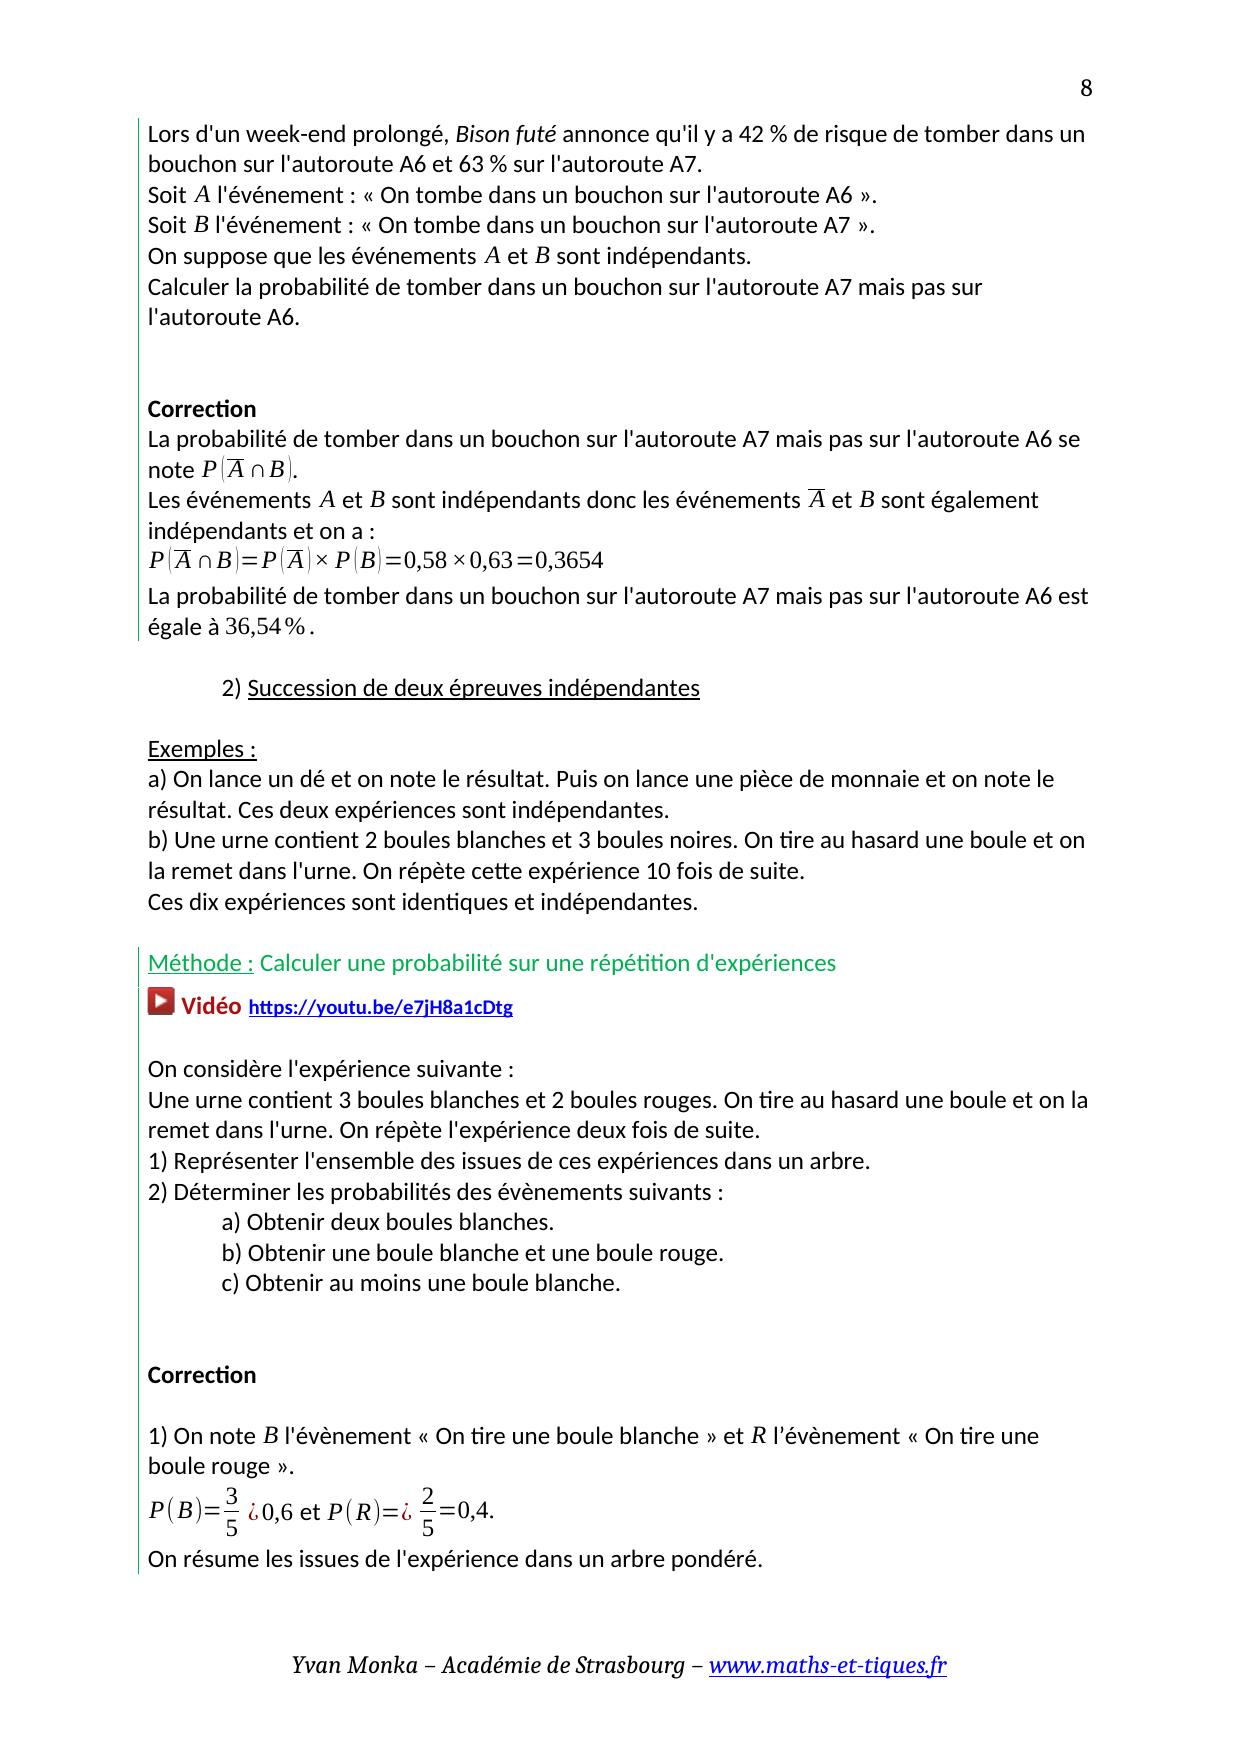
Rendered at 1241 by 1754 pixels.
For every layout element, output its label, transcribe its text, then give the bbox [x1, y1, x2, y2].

text c) Obtenir au moins une boule blanche. [148, 1267, 1093, 1298]
text Lors d'un week-end prolongé, Bison futé annonce qu'il y a 42 % de risque de tomber dans un bouchon sur l'autoroute A6 et 63 % sur l'autoroute A7. [148, 118, 1093, 179]
text Vidéo https://youtu.be/e7jH8a1cDtg [139, 987, 1057, 1023]
text 2) Déterminer les probabilités des évènements suivants : [148, 1176, 1093, 1206]
text a) Obtenir deux boules blanches. [148, 1206, 1093, 1237]
text On résume les issues de l'expérience dans un arbre pondéré. [148, 1544, 1093, 1574]
text La probabilité de tomber dans un bouchon sur l'autoroute A7 mais pas sur l'autoroute A6 est égale à [139, 580, 1093, 641]
picture [147, 987, 175, 1015]
text b) Obtenir une boule blanche et une boule rouge. [148, 1237, 1093, 1267]
text Ces dix expériences sont identiques et indépendantes. [148, 886, 1093, 916]
text Soit l'événement : « On tombe dans un bouchon sur l'autoroute A7 ». [148, 210, 1093, 240]
text La probabilité de tomber dans un bouchon sur l'autoroute A7 mais pas sur l'autoroute A6 se note . [148, 423, 1093, 484]
text Soit l'événement : « On tombe dans un bouchon sur l'autoroute A6 ». [148, 179, 1093, 210]
text 1) Représenter l'ensemble des issues de ces expériences dans un arbre. [148, 1145, 1093, 1176]
text Calculer la probabilité de tomber dans un bouchon sur l'autoroute A7 mais pas sur l'autoroute A6. [148, 271, 1093, 332]
text Correction [148, 1359, 1093, 1389]
text Les événements et sont indépendants donc les événements et sont également indépendants et on a : [148, 484, 1093, 546]
text Exemples : [148, 733, 1093, 763]
text Une urne contient 3 boules blanches et 2 boules rouges. On tire au hasard une boule et on la remet dans l'urne. On répète l'expérience deux fois de suite. [148, 1084, 1093, 1145]
text Correction [148, 393, 1093, 423]
text a) On lance un dé et on note le résultat. Puis on lance une pièce de monnaie et on note le résultat. Ces deux expériences sont indépendantes. [148, 763, 1093, 824]
text On suppose que les événements et sont indépendants. [148, 240, 1093, 271]
text et [148, 1481, 1093, 1544]
text 1) On note l'évènement « On tire une boule blanche » et l’évènement « On tire une boule rouge ». [148, 1420, 1093, 1481]
text Méthode : Calculer une probabilité sur une répétition d'expériences [148, 947, 1093, 977]
text On considère l'expérience suivante : [148, 1053, 1093, 1084]
text b) Une urne contient 2 boules blanches et 3 boules noires. On tire au hasard une boule et on la remet dans l'urne. On répète cette expérience 10 fois de suite. [148, 824, 1093, 886]
text 2) Succession de deux épreuves indépendantes [148, 672, 1093, 702]
